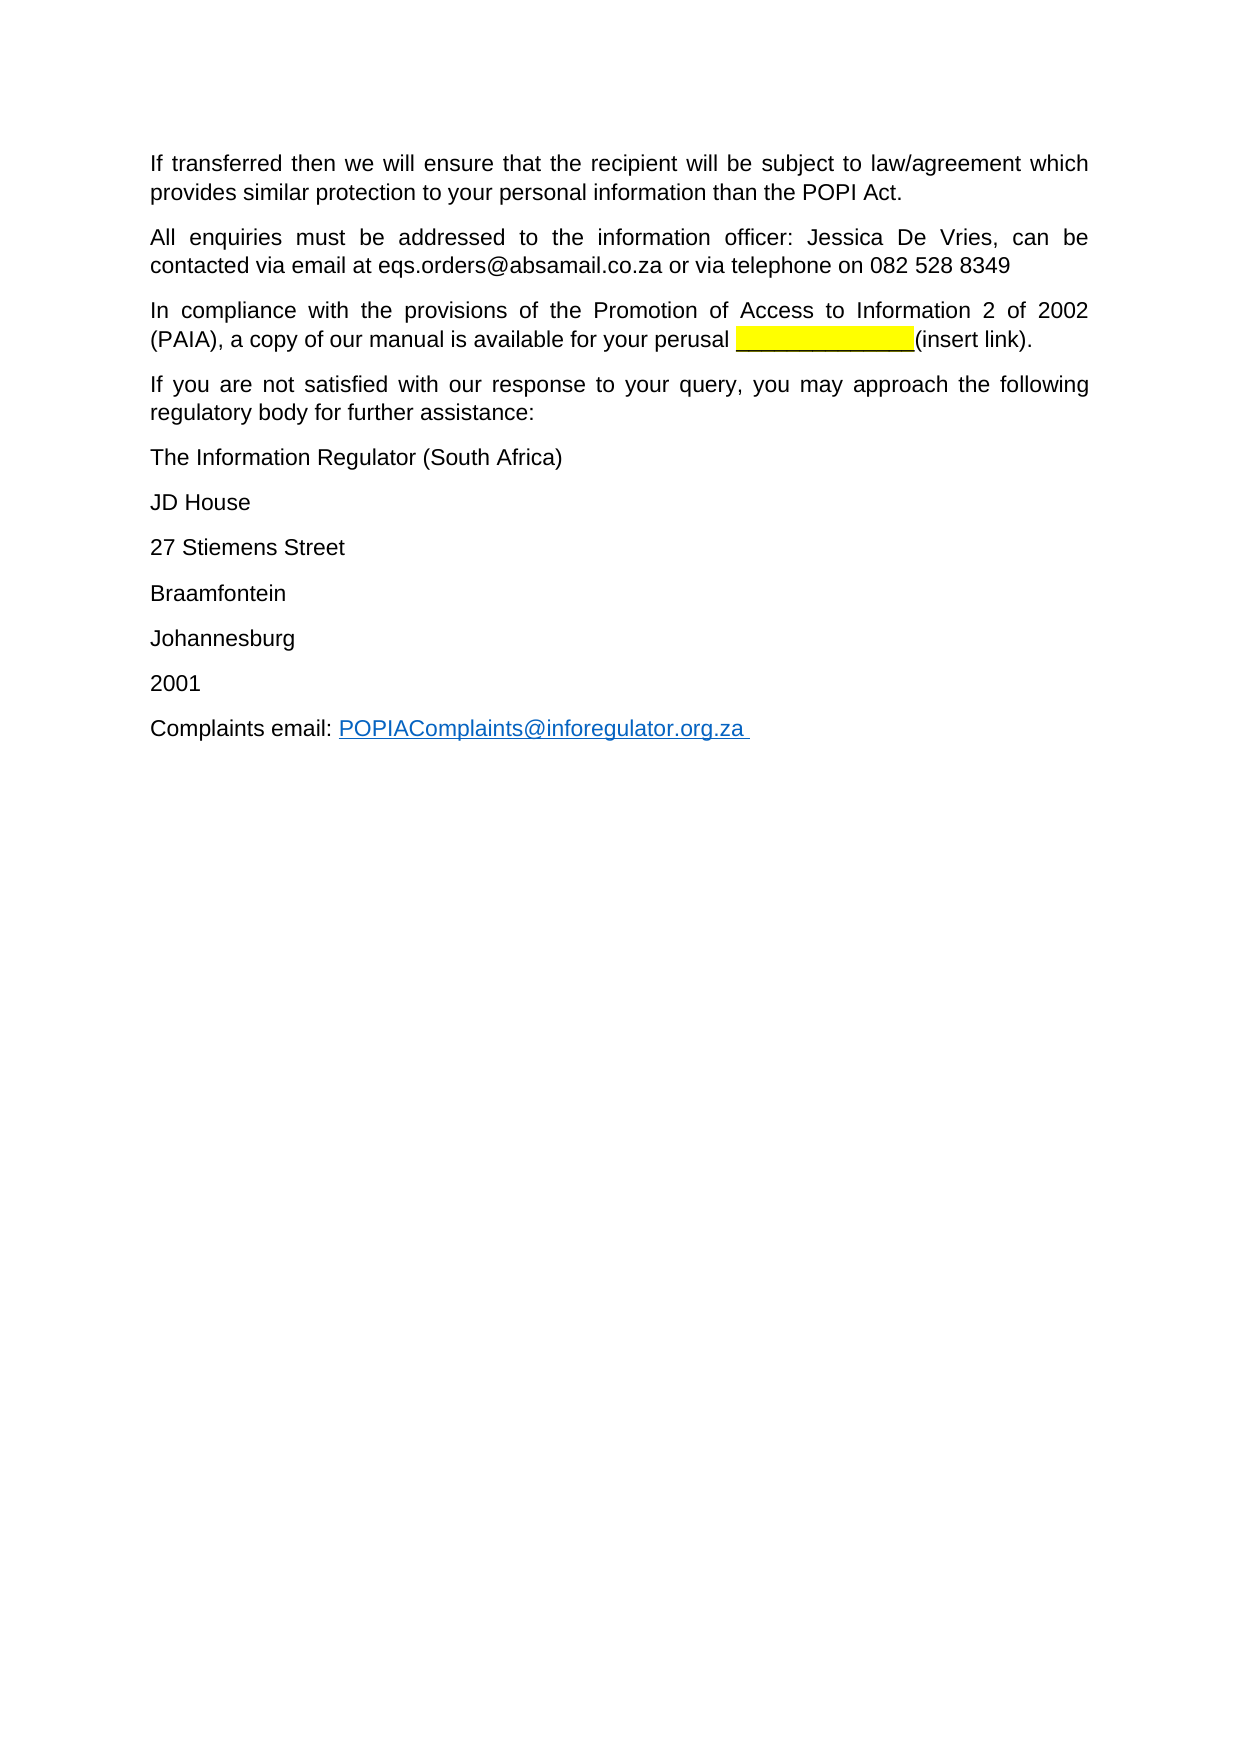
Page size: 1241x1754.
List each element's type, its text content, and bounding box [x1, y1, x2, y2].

text 2001 [150, 670, 1090, 696]
text 27 Stiemens Street [150, 534, 1090, 561]
text If you are not satisfied with our response to your query, you may approach the following regulatory body for further assistance: [150, 371, 1090, 425]
text In compliance with the provisions of the Promotion of Access to Information 2 of 2002 (PAIA), a copy of our manual is available for your perusal ______________(insert link). [150, 297, 1090, 352]
text Braamfontein [150, 579, 1090, 606]
text Complaints email: POPIAComplaints@inforegulator.org.za [150, 715, 1090, 741]
text Johannesburg [150, 624, 1090, 651]
text The Information Regulator (South Africa) [150, 444, 1090, 471]
text If transferred then we will ensure that the recipient will be subject to law/agreement which provides similar protection to your personal information than the POPI Act. [150, 150, 1090, 205]
text JD House [150, 489, 1090, 516]
text All enquiries must be addressed to the information officer: Jessica De Vries, can be contacted via email at eqs.orders@absamail.co.za or via telephone on 082 528 8349 [150, 223, 1090, 278]
